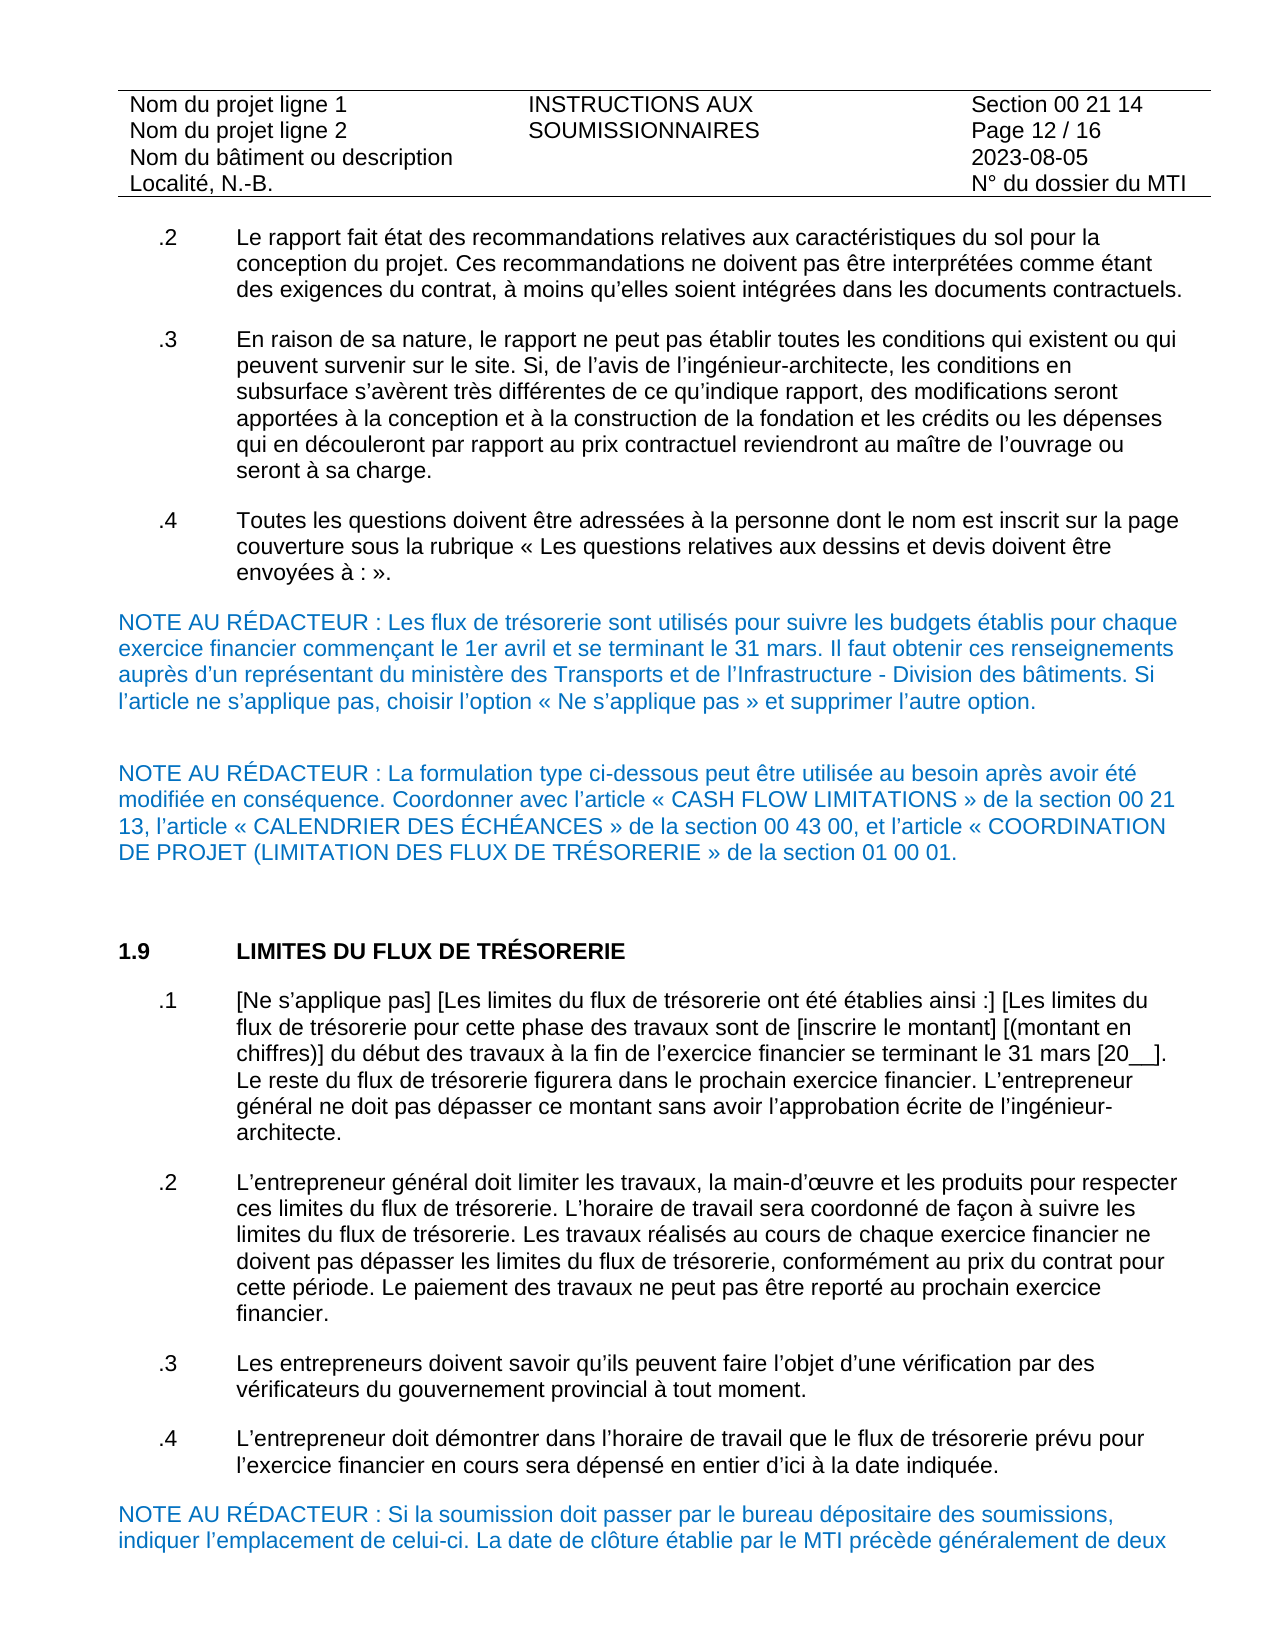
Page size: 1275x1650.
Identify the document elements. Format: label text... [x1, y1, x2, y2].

text NOTE AU RÉDACTEUR : Les flux de trésorerie sont utilisés pour suivre les budgets établis pour chaque exercice financier commençant le 1er avril et se terminant le 31 mars. Il faut obtenir ces renseignements auprès d’un représentant du ministère des Transports et de l’Infrastructure - Division des bâtiments. Si l’article ne s’applique pas, choisir l’option « Ne s’applique pas » et supprimer l’autre option. [118, 609, 1186, 714]
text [118, 1501, 1186, 1553]
subtitle En raison de sa nature, le rapport ne peut pas établir toutes les conditions qui existent ou qui peuvent survenir sur le site. Si, de l’avis de l’ingénieur-architecte, les conditions en subsurface s’avèrent très différentes de ce qu’indique rapport, des modifications seront apportées à la conception et à la construction de la fondation et les crédits ou les dépenses qui en découleront par rapport au prix contractuel reviendront au maître de l’ouvrage ou seront à sa charge. [177, 326, 1186, 484]
subtitle Toutes les questions doivent être adressées à la personne dont le nom est inscrit sur la page couverture sous la rubrique « Les questions relatives aux dessins et devis doivent être envoyées à : ». [177, 507, 1186, 586]
subtitle [Ne s’applique pas] [Les limites du flux de trésorerie ont été établies ainsi :] [Les limites du flux de trésorerie pour cette phase des travaux sont de [inscrire le montant] [(montant en chiffres)] du début des travaux à la fin de l’exercice financier se terminant le 31 mars [20__]. Le reste du flux de trésorerie figurera dans le prochain exercice financier. L’entrepreneur général ne doit pas dépasser ce montant sans avoir l’approbation écrite de l’ingénieur-architecte. [177, 987, 1186, 1146]
subtitle Le rapport fait état des recommandations relatives aux caractéristiques du sol pour la conception du projet. Ces recommandations ne doivent pas être interprétées comme étant des exigences du contrat, à moins qu’elles soient intégrées dans les documents contractuels. [177, 224, 1186, 303]
subtitle Les entrepreneurs doivent savoir qu’ils peuvent faire l’objet d’une vérification par des vérificateurs du gouvernement provincial à tout moment. [177, 1349, 1186, 1402]
subtitle LIMITES DU FLUX DE TRÉSORERIE [118, 938, 1186, 964]
subtitle L’entrepreneur général doit limiter les travaux, la main-d’œuvre et les produits pour respecter ces limites du flux de trésorerie. L’horaire de travail sera coordonné de façon à suivre les limites du flux de trésorerie. Les travaux réalisés au cours de chaque exercice financier ne doivent pas dépasser les limites du flux de trésorerie, conformément au prix du contrat pour cette période. Le paiement des travaux ne peut pas être reporté au prochain exercice financier. [177, 1168, 1186, 1327]
text NOTE AU RÉDACTEUR : La formulation type ci-dessous peut être utilisée au besoin après avoir été modifiée en conséquence. Coordonner avec l’article « CASH FLOW LIMITATIONS » de la section 00 21 13, l’article « CALENDRIER DES ÉCHÉANCES » de la section 00 43 00, et l’article « COORDINATION DE PROJET (LIMITATION DES FLUX DE TRÉSORERIE » de la section 01 00 01. [118, 760, 1186, 865]
subtitle L’entrepreneur doit démontrer dans l’horaire de travail que le flux de trésorerie prévu pour l’exercice financier en cours sera dépensé en entier d’ici à la date indiquée. [177, 1425, 1186, 1478]
